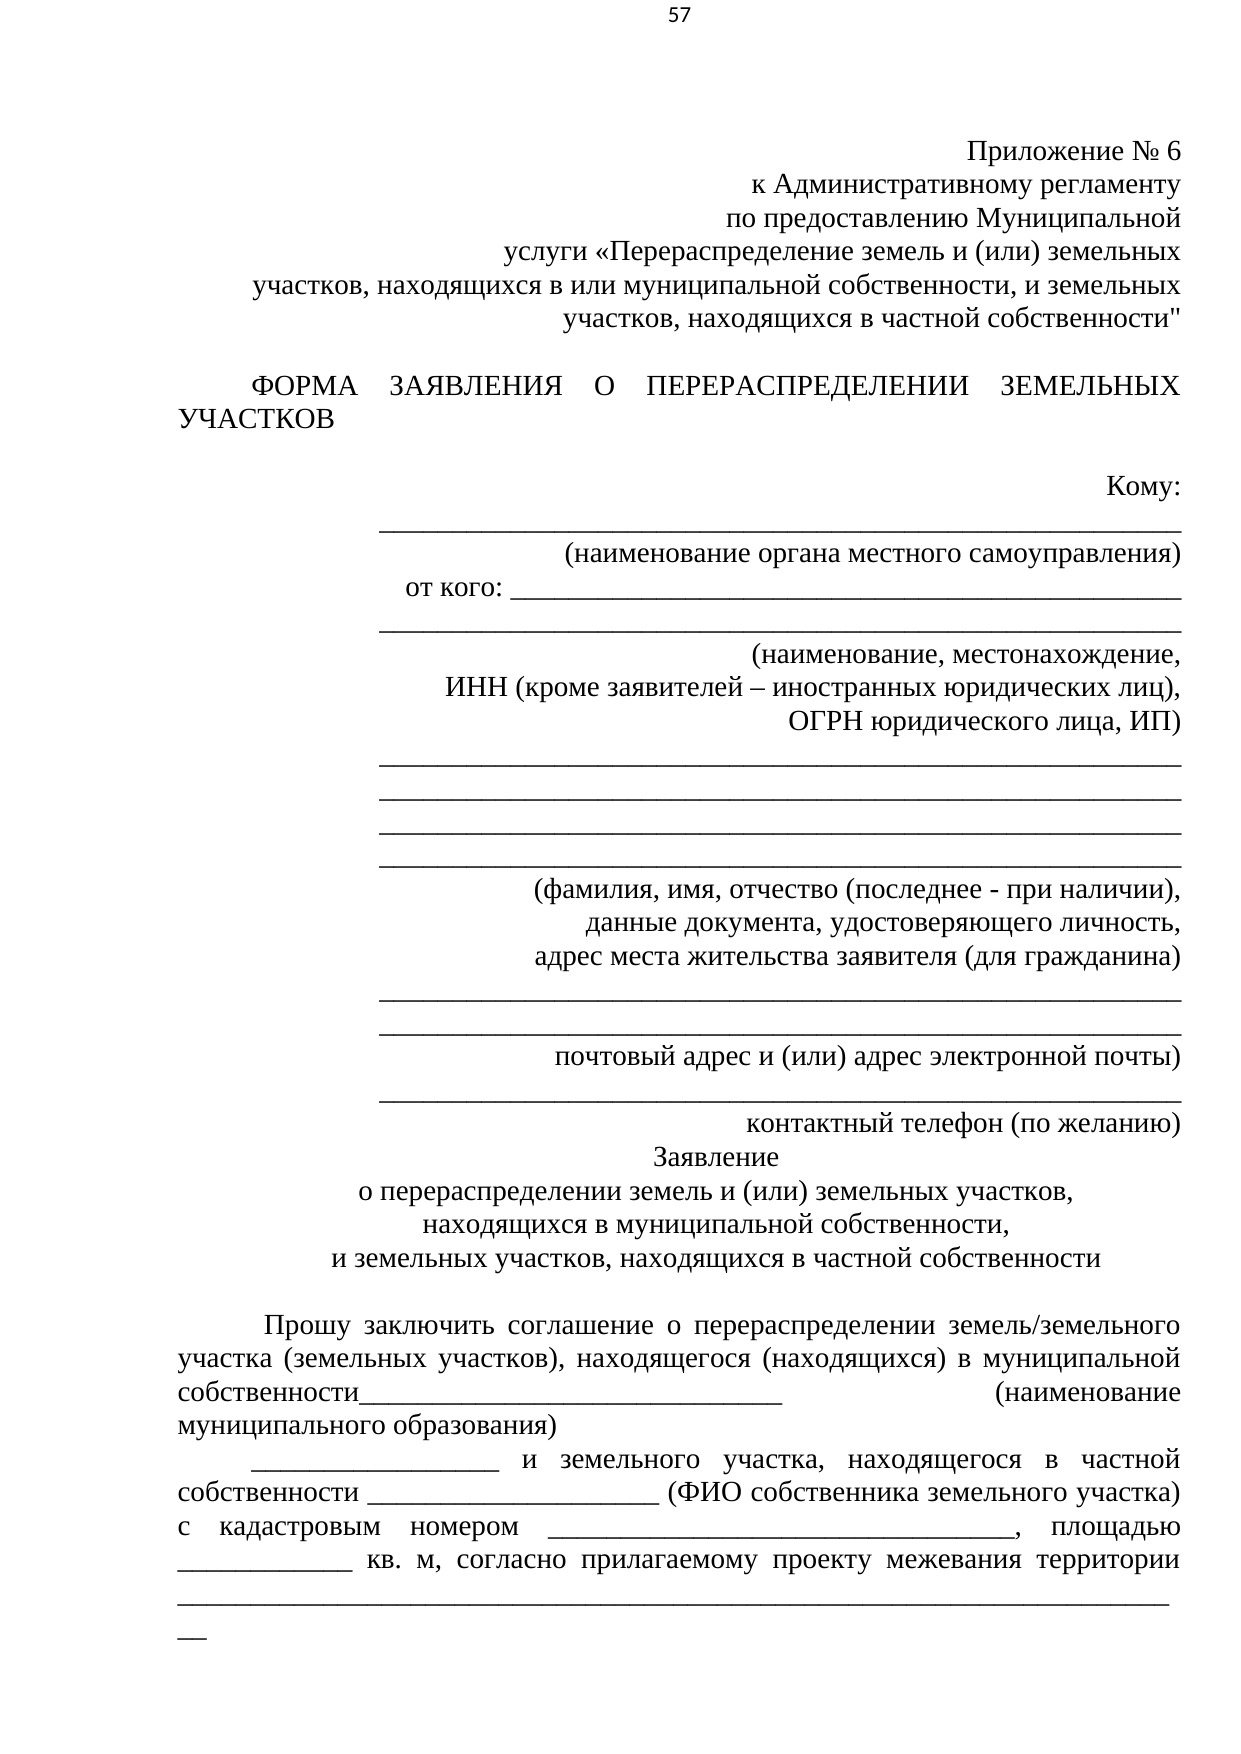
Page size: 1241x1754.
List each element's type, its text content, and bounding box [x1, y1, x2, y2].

text по предоставлению Муниципальной [177, 200, 1181, 233]
text _______________________________________________________ [177, 1005, 1181, 1038]
text _______________________________________________________ [177, 1072, 1181, 1106]
text (фамилия, имя, отчество (последнее - при наличии), [177, 871, 1181, 904]
text контактный телефон (по желанию) [177, 1106, 1181, 1139]
text участков, находящихся в частной собственности" [177, 301, 1181, 334]
text Приложение № 6 [177, 133, 1181, 166]
text _________________ и земельного участка, находящегося в частной собственности ____________________ (ФИО собственника земельного участка) с кадастровым номером ________________________________, площадью ____________ кв. м, согласно прилагаемому проекту межевания территории ______________________________________________________________________ [177, 1441, 1181, 1642]
text Прошу заключить соглашение о перераспределении земель/земельного участка (земельных участков), находящегося (находящихся) в муниципальной собственности_____________________________ (наименование муниципального образования) [177, 1307, 1181, 1441]
text данные документа, удостоверяющего личность, [177, 904, 1181, 938]
text находящихся в муниципальной собственности, [177, 1206, 1181, 1240]
text о перераспределении земель и (или) земельных участков, [177, 1173, 1181, 1206]
text _______________________________________________________ [177, 737, 1181, 770]
text _______________________________________________________ [177, 502, 1181, 535]
text участков, находящихся в или муниципальной собственности, и земельных [177, 267, 1181, 301]
text от кого: ______________________________________________ [177, 569, 1181, 602]
text и земельных участков, находящихся в частной собственности [177, 1240, 1181, 1273]
text адрес места жительства заявителя (для гражданина) [177, 938, 1181, 971]
text _______________________________________________________ [177, 971, 1181, 1005]
text _______________________________________________________ [177, 602, 1181, 636]
text _______________________________________________________ [177, 837, 1181, 871]
text услуги «Перераспределение земель и (или) земельных [177, 233, 1181, 267]
text (наименование, местонахождение, [177, 636, 1181, 669]
text почтовый адрес и (или) адрес электронной почты) [177, 1038, 1181, 1072]
text Кому: [177, 468, 1181, 502]
text (наименование органа местного самоуправления) [177, 535, 1181, 569]
text к Административному регламенту [177, 166, 1181, 200]
text _______________________________________________________ [177, 804, 1181, 837]
text ОГРН юридического лица, ИП) [177, 703, 1181, 737]
text ФОРМА ЗАЯВЛЕНИЯ О ПЕРЕРАСПРЕДЕЛЕНИИ ЗЕМЕЛЬНЫХ УЧАСТКОВ [177, 368, 1181, 435]
text Заявление [177, 1139, 1181, 1173]
text ИНН (кроме заявителей – иностранных юридических лиц), [177, 669, 1181, 703]
text _______________________________________________________ [177, 770, 1181, 804]
